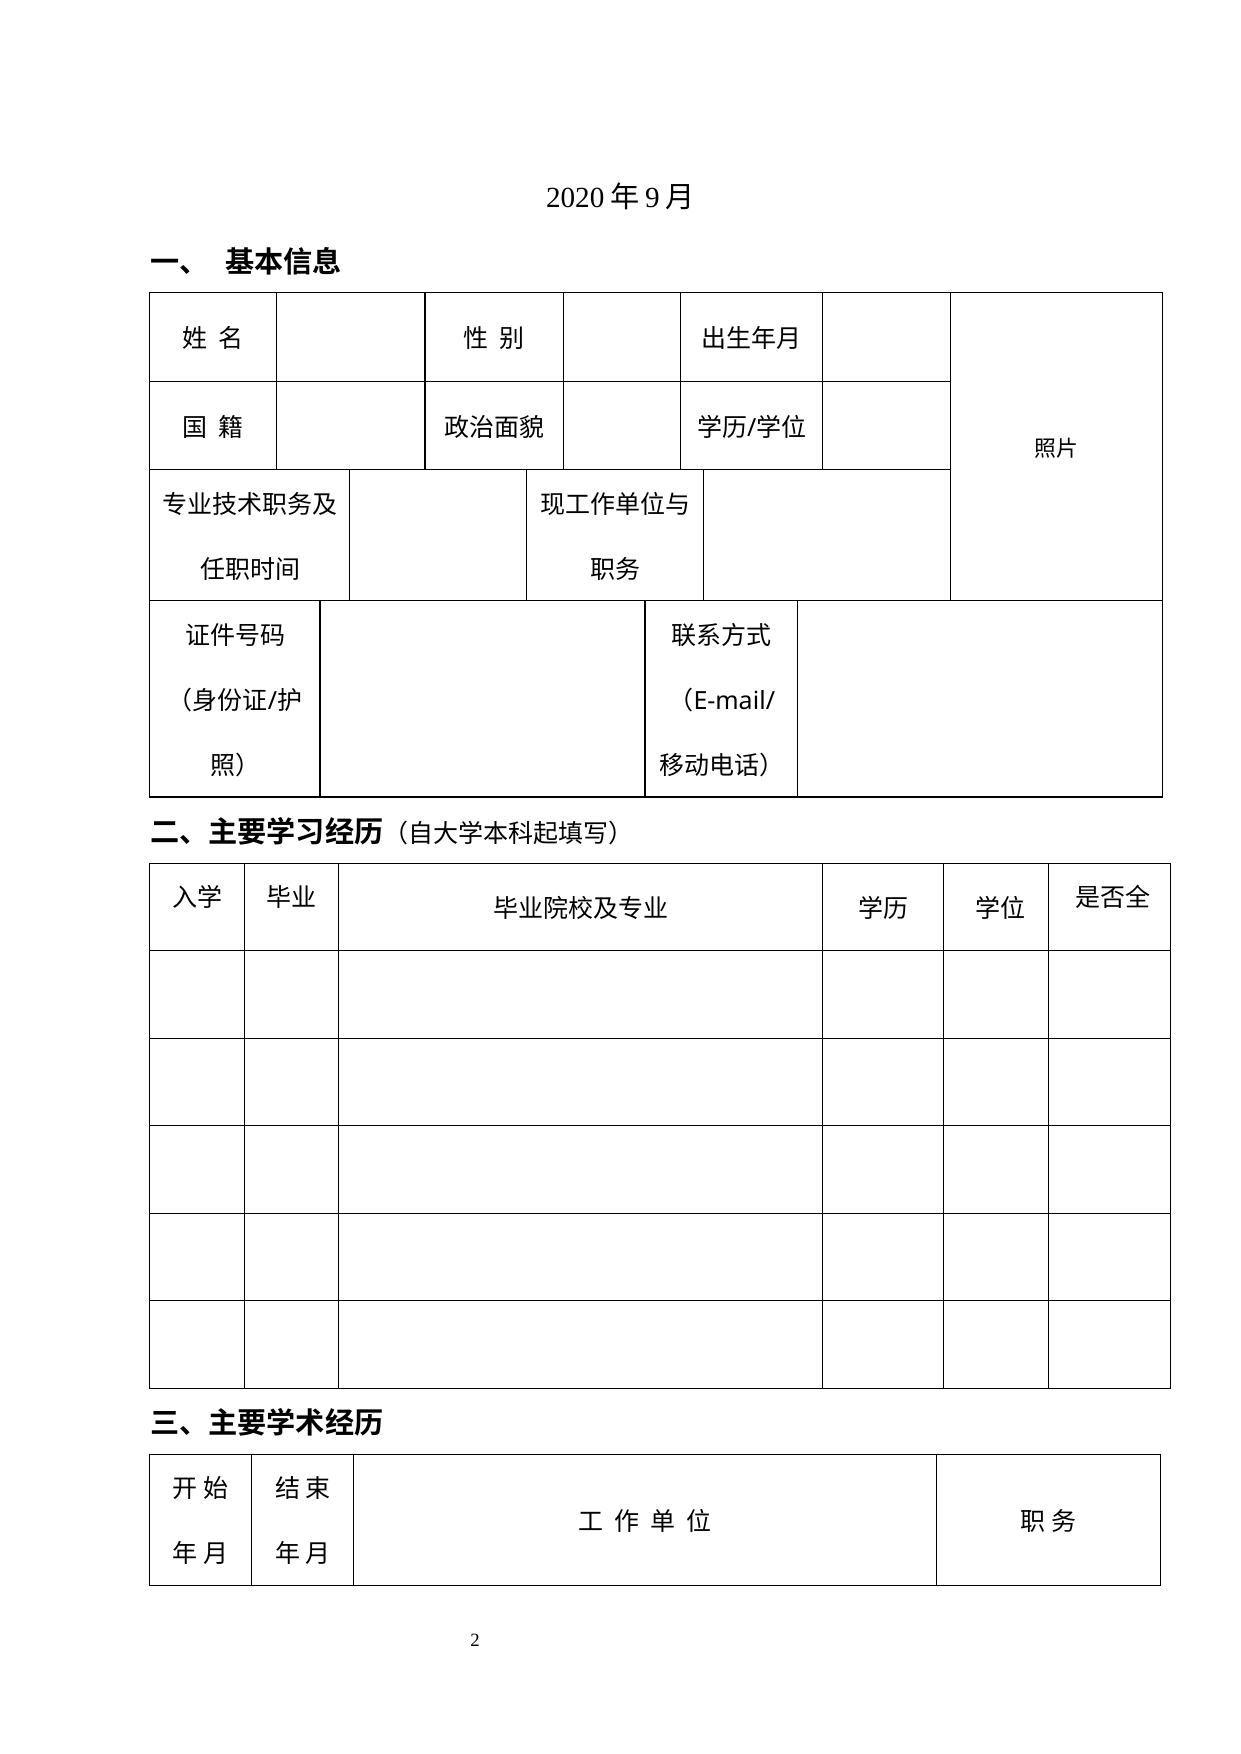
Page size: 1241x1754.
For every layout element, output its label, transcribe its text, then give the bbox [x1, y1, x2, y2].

table_cell 联系方式（E-mail/移动电话） [646, 601, 797, 796]
table_cell [1049, 951, 1170, 1037]
table_header 学历 [823, 864, 943, 950]
table_cell [150, 1126, 244, 1212]
table_header 是否全日制 [1049, 864, 1170, 950]
table_cell [823, 382, 950, 469]
table_cell [798, 601, 1162, 796]
list 基本信息 [150, 227, 1053, 292]
table_header 工 作 单 位 [354, 1455, 936, 1584]
table_header [564, 293, 680, 381]
table_cell [339, 1301, 822, 1387]
table_cell [245, 1214, 338, 1300]
table_cell [245, 1301, 338, 1387]
text 二、主要学习经历（自大学本科起填写） [150, 798, 1053, 862]
table_cell 政治面貌 [426, 382, 563, 469]
table_cell [944, 951, 1048, 1037]
table_header 职 务 [937, 1455, 1160, 1584]
table_cell [350, 470, 526, 600]
table_cell [245, 951, 338, 1037]
table_header 性 别 [426, 293, 563, 381]
table_cell [944, 1301, 1048, 1387]
table_cell [150, 1214, 244, 1300]
table_cell [944, 1039, 1048, 1125]
table_cell 学历/学位 [681, 382, 822, 469]
table_cell [339, 1126, 822, 1212]
table_cell [150, 951, 244, 1037]
table_header 照片 [951, 293, 1162, 600]
table_cell [1049, 1301, 1170, 1387]
table_cell [944, 1214, 1048, 1300]
table_cell 现工作单位与职务 [527, 470, 703, 600]
table_cell [704, 470, 950, 600]
table_cell [823, 951, 943, 1037]
table_cell [1049, 1039, 1170, 1125]
table_header 开 始 年 月 [150, 1455, 251, 1584]
table_header [823, 293, 950, 381]
text 三、主要学术经历 [150, 1389, 1053, 1453]
table_cell [1049, 1126, 1170, 1212]
table_cell [339, 1214, 822, 1300]
table_header 姓 名 [150, 293, 276, 381]
table_cell [321, 601, 644, 796]
table_cell [823, 1126, 943, 1212]
table_cell 证件号码（身份证/护照） [150, 601, 319, 796]
table_cell [339, 951, 822, 1037]
text 2020年9月 [187, 162, 1053, 227]
table_cell [823, 1214, 943, 1300]
table_header 毕业院校及专业 [339, 864, 822, 950]
table_cell [823, 1301, 943, 1387]
table_cell [564, 382, 680, 469]
table_cell [944, 1126, 1048, 1212]
table_cell [245, 1039, 338, 1125]
table_cell [150, 1301, 244, 1387]
table_header 出生年月 [681, 293, 822, 381]
table_cell [823, 1039, 943, 1125]
table_cell [150, 1039, 244, 1125]
table_cell 国 籍 [150, 382, 276, 469]
table_cell [339, 1039, 822, 1125]
table_cell 专业技术职务及任职时间 [150, 470, 349, 600]
table_cell [245, 1126, 338, 1212]
table_cell [277, 382, 424, 469]
table_header 毕业 年月 [245, 864, 338, 950]
table_cell [1049, 1214, 1170, 1300]
table_header 学位 [944, 864, 1048, 950]
table_header 入学 年月 [150, 864, 244, 950]
table_header 结 束 年 月 [252, 1455, 353, 1584]
table_header [277, 293, 424, 381]
